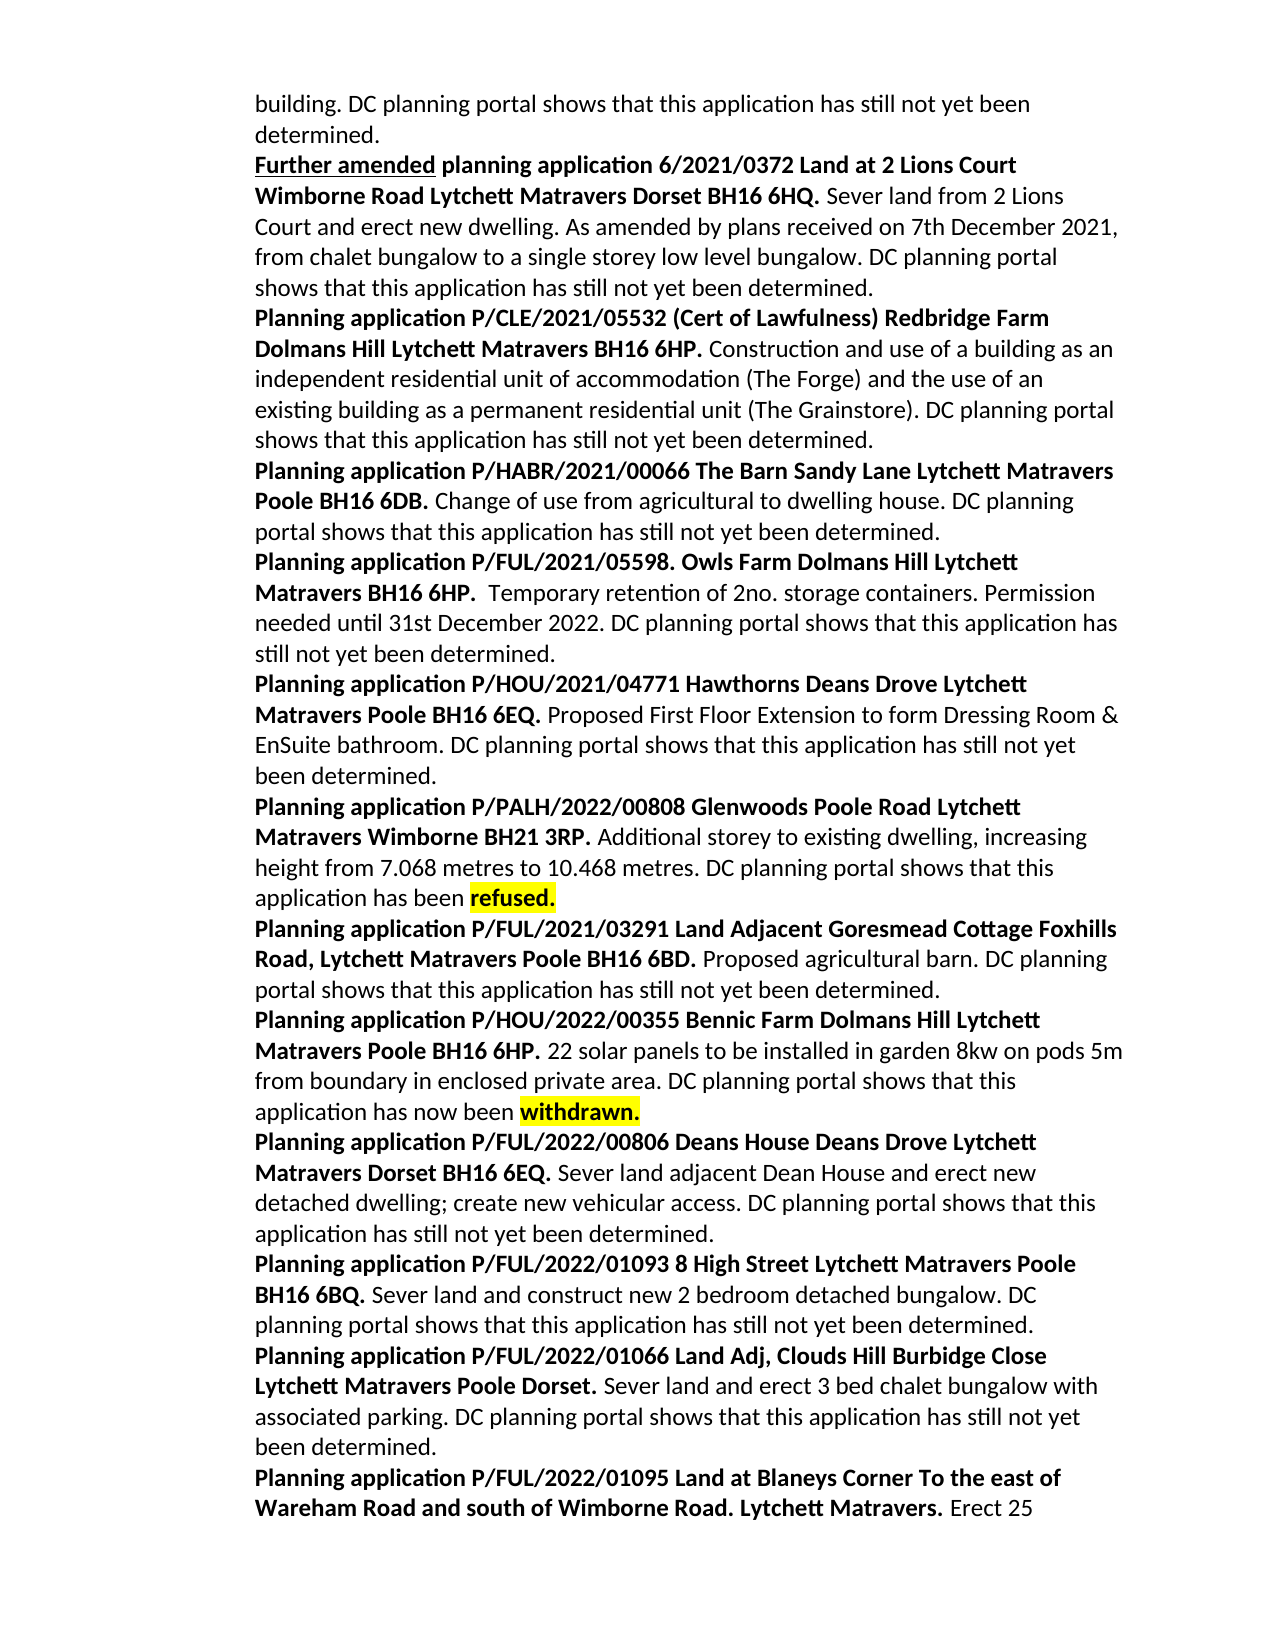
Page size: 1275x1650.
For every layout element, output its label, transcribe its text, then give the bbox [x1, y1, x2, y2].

text Planning application P/CLE/2021/05532 (Cert of Lawfulness) Redbridge Farm Dolmans Hill Lytchett Matravers BH16 6HP. Construction and use of a building as an independent residential unit of accommodation (The Forge) and the use of an existing building as a permanent residential unit (The Grainstore). DC planning portal shows that this application has still not yet been determined. [254, 302, 1125, 455]
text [254, 89, 1125, 150]
text Further amended planning application 6/2021/0372 Land at 2 Lions Court Wimborne Road Lytchett Matravers Dorset BH16 6HQ. Sever land from 2 Lions Court and erect new dwelling. As amended by plans received on 7th December 2021, from chalet bungalow to a single storey low level bungalow. DC planning portal shows that this application has still not yet been determined. [254, 150, 1125, 302]
text Planning application P/HOU/2021/04771 Hawthorns Deans Drove Lytchett Matravers Poole BH16 6EQ. Proposed First Floor Extension to form Dressing Room & EnSuite bathroom. DC planning portal shows that this application has still not yet been determined. [254, 668, 1125, 791]
text Planning application P/FUL/2022/01066 Land Adj, Clouds Hill Burbidge Close Lytchett Matravers Poole Dorset. Sever land and erect 3 bed chalet bungalow with associated parking. DC planning portal shows that this application has still not yet been determined. [254, 1340, 1125, 1462]
text Planning application P/PALH/2022/00808 Glenwoods Poole Road Lytchett Matravers Wimborne BH21 3RP. Additional storey to existing dwelling, increasing height from 7.068 metres to 10.468 metres. DC planning portal shows that this application has been refused. [254, 791, 1125, 913]
text Planning application P/FUL/2021/03291 Land Adjacent Goresmead Cottage Foxhills Road, Lytchett Matravers Poole BH16 6BD. Proposed agricultural barn. DC planning portal shows that this application has still not yet been determined. [254, 913, 1125, 1004]
text Planning application P/FUL/2021/05598. Owls Farm Dolmans Hill Lytchett Matravers BH16 6HP. Temporary retention of 2no. storage containers. Permission needed until 31st December 2022. DC planning portal shows that this application has still not yet been determined. [254, 546, 1125, 668]
text Planning application P/FUL/2022/00806 Deans House Deans Drove Lytchett Matravers Dorset BH16 6EQ. Sever land adjacent Dean House and erect new detached dwelling; create new vehicular access. DC planning portal shows that this application has still not yet been determined. [254, 1126, 1125, 1248]
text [254, 1462, 1125, 1523]
text Planning application P/HOU/2022/00355 Bennic Farm Dolmans Hill Lytchett Matravers Poole BH16 6HP. 22 solar panels to be installed in garden 8kw on pods 5m from boundary in enclosed private area. DC planning portal shows that this application has now been withdrawn. [254, 1004, 1125, 1126]
text Planning application P/HABR/2021/00066 The Barn Sandy Lane Lytchett Matravers Poole BH16 6DB. Change of use from agricultural to dwelling house. DC planning portal shows that this application has still not yet been determined. [254, 455, 1125, 546]
text Planning application P/FUL/2022/01093 8 High Street Lytchett Matravers Poole BH16 6BQ. Sever land and construct new 2 bedroom detached bungalow. DC planning portal shows that this application has still not yet been determined. [254, 1248, 1125, 1340]
